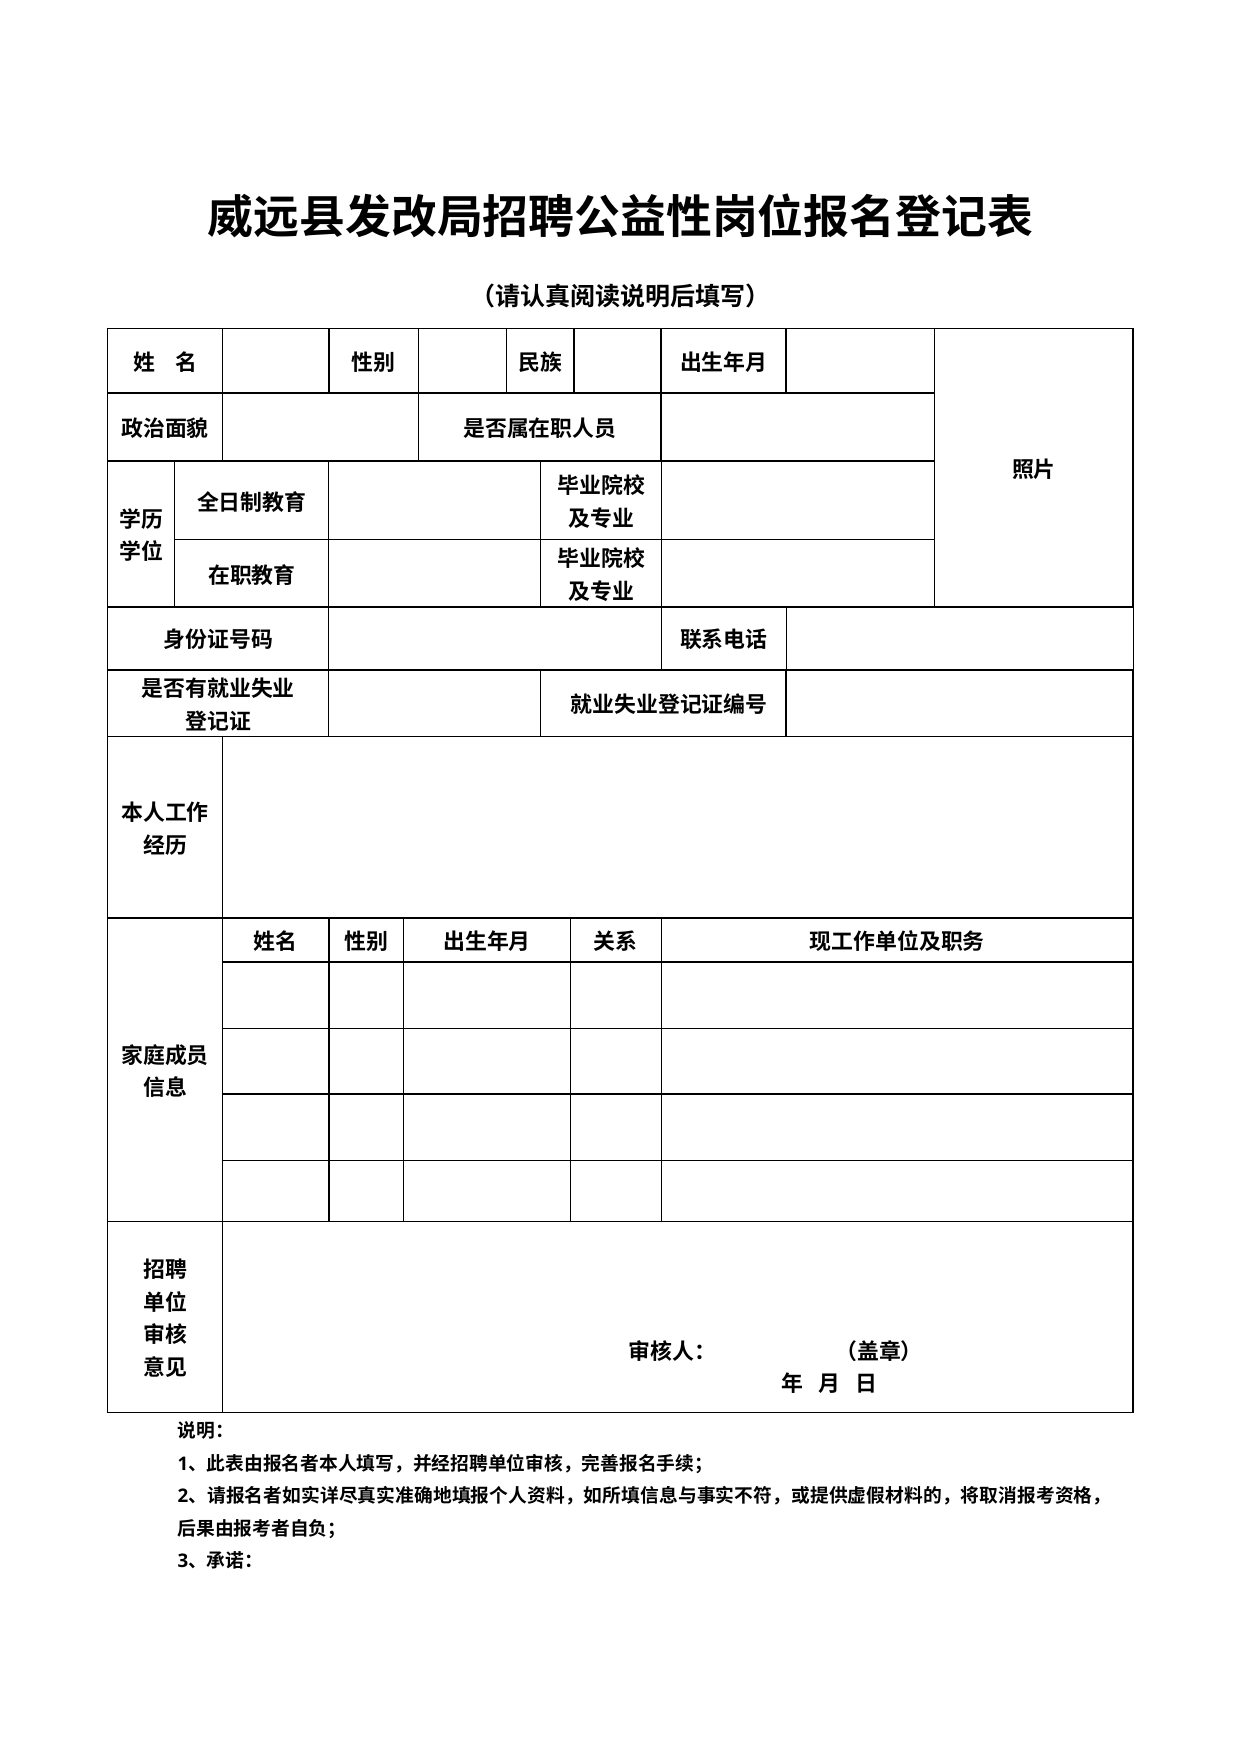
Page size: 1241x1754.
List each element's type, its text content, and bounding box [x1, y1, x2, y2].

table_cell [571, 963, 661, 1028]
table_cell [662, 1095, 1132, 1160]
table_header [575, 329, 660, 392]
table_header 民族 [507, 329, 573, 392]
table_cell [787, 608, 1133, 669]
table_cell [223, 737, 1132, 917]
table_cell 家庭成员信息 [108, 919, 222, 1221]
table_cell [662, 540, 934, 606]
table_header 照片 [935, 329, 1132, 606]
table_cell 全日制教育 [175, 462, 328, 539]
table_header 姓 名 [108, 329, 222, 392]
table_cell [787, 671, 1132, 736]
table_cell 姓名 [223, 919, 328, 961]
table_cell [329, 462, 540, 539]
text （请认真阅读说明后填写） [177, 262, 1063, 327]
table_header [787, 329, 934, 392]
table_cell 是否有就业失业 登记证 [108, 671, 328, 736]
table_header 性别 [330, 329, 418, 392]
table_cell 关系 [571, 919, 661, 961]
table_cell 在职教育 [175, 540, 328, 606]
table_cell [330, 1161, 403, 1221]
text 1、此表由报名者本人填写，并经招聘单位审核，完善报名手续； [177, 1446, 1063, 1478]
table_cell 毕业院校及专业 [541, 462, 661, 539]
table_cell [329, 540, 540, 606]
table_cell [404, 963, 570, 1028]
table_cell 性别 [330, 919, 403, 961]
table_cell [223, 1029, 328, 1093]
table_cell [662, 1029, 1132, 1093]
table_cell 学历学位 [108, 462, 174, 606]
table_cell [223, 1095, 328, 1160]
table_cell [571, 1095, 661, 1160]
table_cell 招聘 单位 审核 意见 [108, 1222, 222, 1412]
table_header [419, 329, 506, 392]
text 威远县发改局招聘公益性岗位报名登记表 [177, 165, 1063, 262]
table_cell [223, 394, 418, 460]
text 3、承诺： [177, 1543, 1116, 1576]
table_cell 审核人： （盖章） 年 月 日 [223, 1222, 1132, 1412]
table_cell [330, 1029, 403, 1093]
table_cell [662, 394, 934, 460]
table_cell 出生年月 [404, 919, 570, 961]
table_cell [404, 1029, 570, 1093]
table_cell [223, 1161, 328, 1221]
table_cell [329, 608, 661, 669]
table_cell [330, 963, 403, 1028]
table_cell 现工作单位及职务 [662, 919, 1132, 961]
table_cell [404, 1095, 570, 1160]
table_cell 是否属在职人员 [419, 394, 660, 460]
table_cell 毕业院校及专业 [541, 540, 661, 606]
table_cell 身份证号码 [108, 608, 328, 669]
table_cell [662, 462, 934, 539]
table_cell [662, 963, 1132, 1028]
table_cell [662, 1161, 1132, 1221]
table_cell 联系电话 [662, 608, 786, 669]
table_header [223, 329, 328, 392]
table_cell [223, 963, 328, 1028]
table_cell [330, 1095, 403, 1160]
table_cell 就业失业登记证编号 [541, 671, 785, 736]
table_cell [571, 1161, 661, 1221]
table_cell [571, 1029, 661, 1093]
text 2、请报名者如实详尽真实准确地填报个人资料，如所填信息与事实不符，或提供虚假材料的，将取消报考资格，后果由报考者自负； [177, 1478, 1116, 1543]
table_cell [404, 1161, 570, 1221]
table_cell 本人工作 经历 [108, 737, 222, 917]
table_cell 政治面貌 [108, 394, 222, 460]
text 说明： [177, 1413, 1063, 1446]
table_cell [329, 671, 540, 736]
table_header 出生年月 [662, 329, 785, 392]
